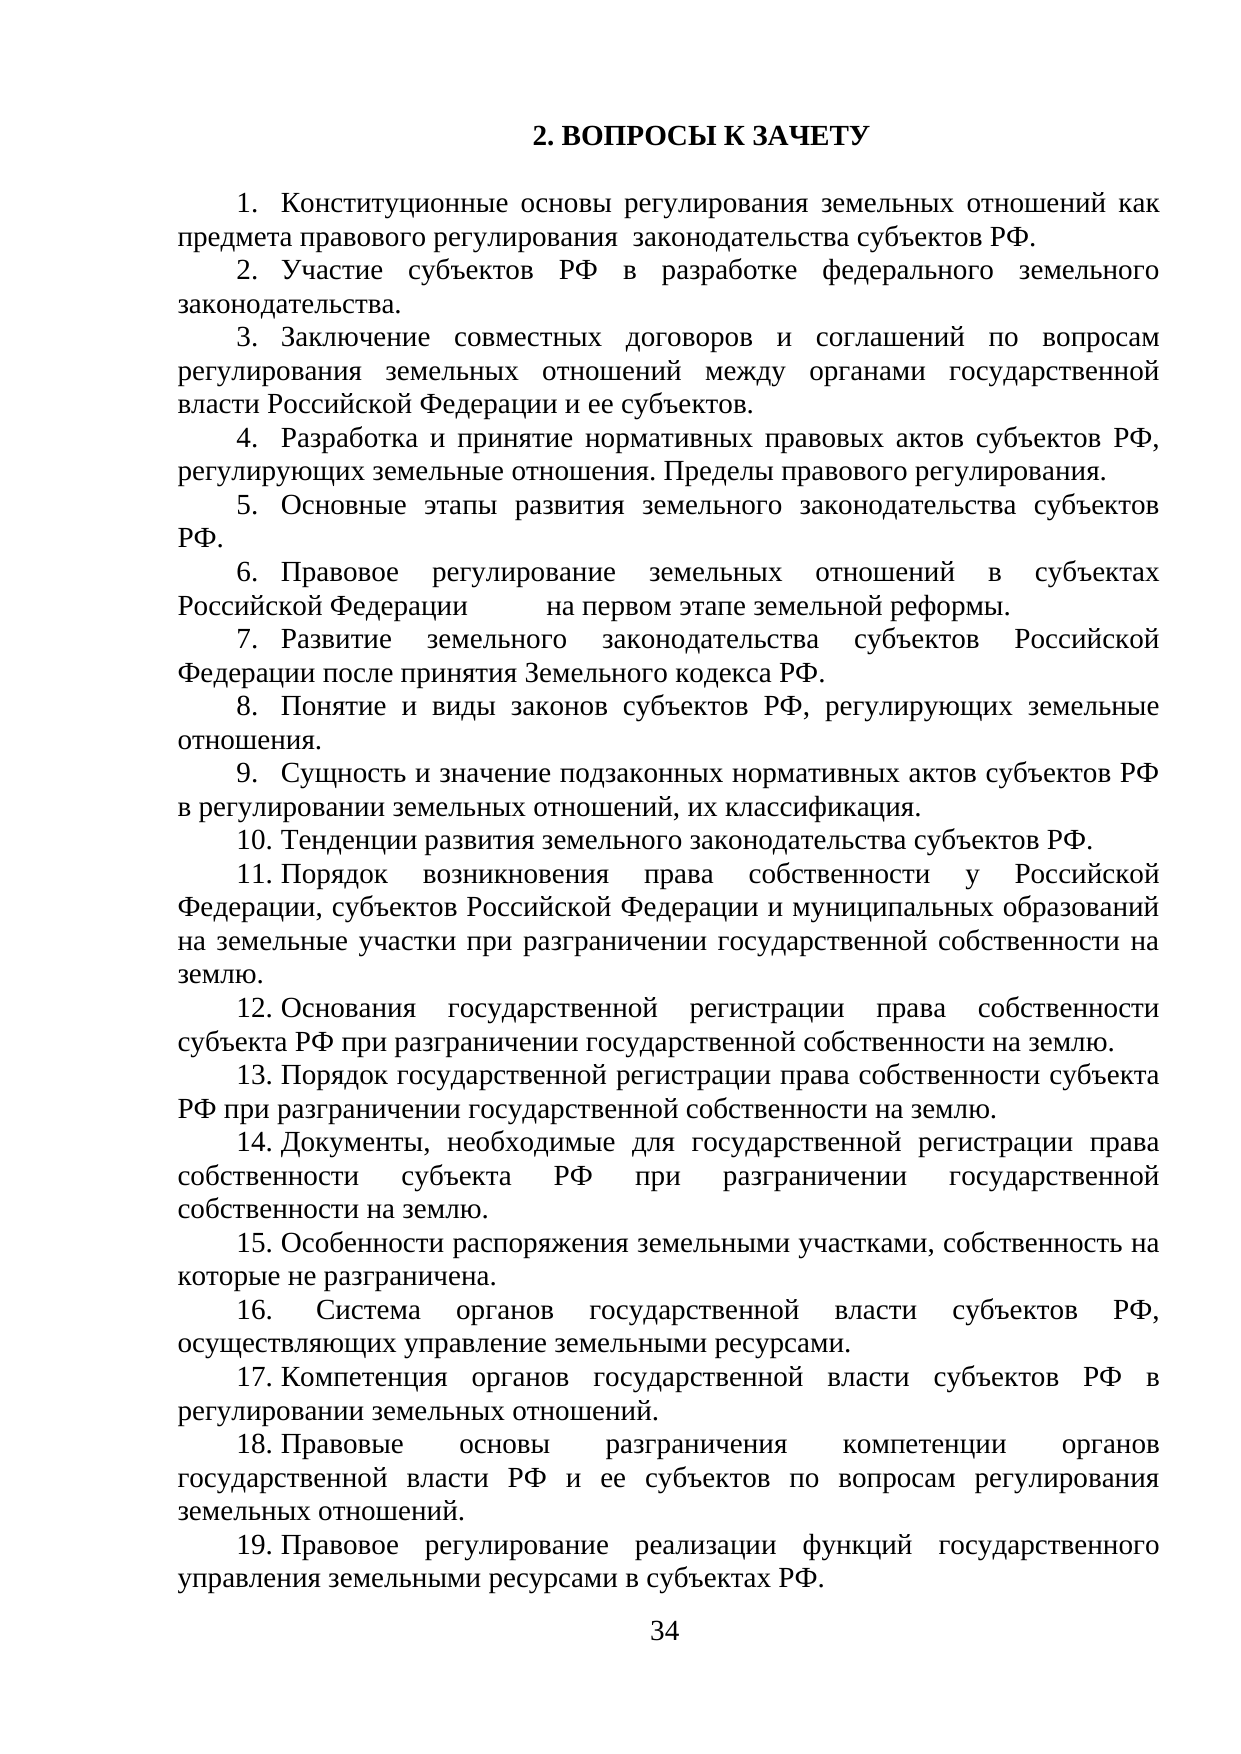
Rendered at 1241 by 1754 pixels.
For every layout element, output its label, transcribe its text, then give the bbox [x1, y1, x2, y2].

text 2. ВОПРОСЫ К ЗАЧЕТУ [177, 118, 1152, 152]
list Особенности распоряжения земельными участками, собственность на которые не разграничена. [177, 1225, 1160, 1292]
list Участие субъектов РФ в разработке федерального земельного законодательства. [177, 252, 1160, 319]
list Система органов государственной власти субъектов РФ, осуществляющих управление земельными ресурсами. [177, 1292, 1160, 1359]
list Документы, необходимые для государственной регистрации права собственности субъекта РФ при разграничении государственной собственности на землю. [177, 1124, 1160, 1225]
list Порядок возникновения права собственности у Российской Федерации, субъектов Российской Федерации и муниципальных образований на земельные участки при разграничении государственной собственности на землю. [177, 856, 1160, 990]
list Заключение совместных договоров и соглашений по вопросам регулирования земельных отношений между органами государственной власти Российской Федерации и ее субъектов. [177, 319, 1160, 420]
list Компетенция органов государственной власти субъектов РФ в регулировании земельных отношений. [177, 1359, 1160, 1426]
list Развитие земельного законодательства субъектов Российской Федерации после принятия Земельного кодекса РФ. [177, 621, 1160, 688]
list Основные этапы развития земельного законодательства субъектов РФ. [177, 487, 1160, 554]
list Правовое регулирование реализации функций государственного управления земельными ресурсами в субъектах РФ. [177, 1527, 1160, 1594]
list Основания государственной регистрации права собственности субъекта РФ при разграничении государственной собственности на землю. [177, 990, 1160, 1057]
list Конституционные основы регулирования земельных отношений как предмета правового регулирования законодательства субъектов РФ. [177, 185, 1160, 252]
list Порядок государственной регистрации права собственности субъекта РФ при разграничении государственной собственности на землю. [177, 1057, 1160, 1124]
list Тенденции развития земельного законодательства субъектов РФ. [177, 822, 1160, 856]
list Разработка и принятие нормативных правовых актов субъектов РФ, регулирующих земельные отношения. Пределы правового регулирования. [177, 420, 1160, 487]
list Понятие и виды законов субъектов РФ, регулирующих земельные отношения. [177, 688, 1160, 755]
list Правовое регулирование земельных отношений в субъектах Российской Федерации на первом этапе земельной реформы. [177, 554, 1160, 621]
list Сущность и значение подзаконных нормативных актов субъектов РФ в регулировании земельных отношений, их классификация. [177, 755, 1160, 822]
list Правовые основы разграничения компетенции органов государственной власти РФ и ее субъектов по вопросам регулирования земельных отношений. [177, 1426, 1160, 1527]
